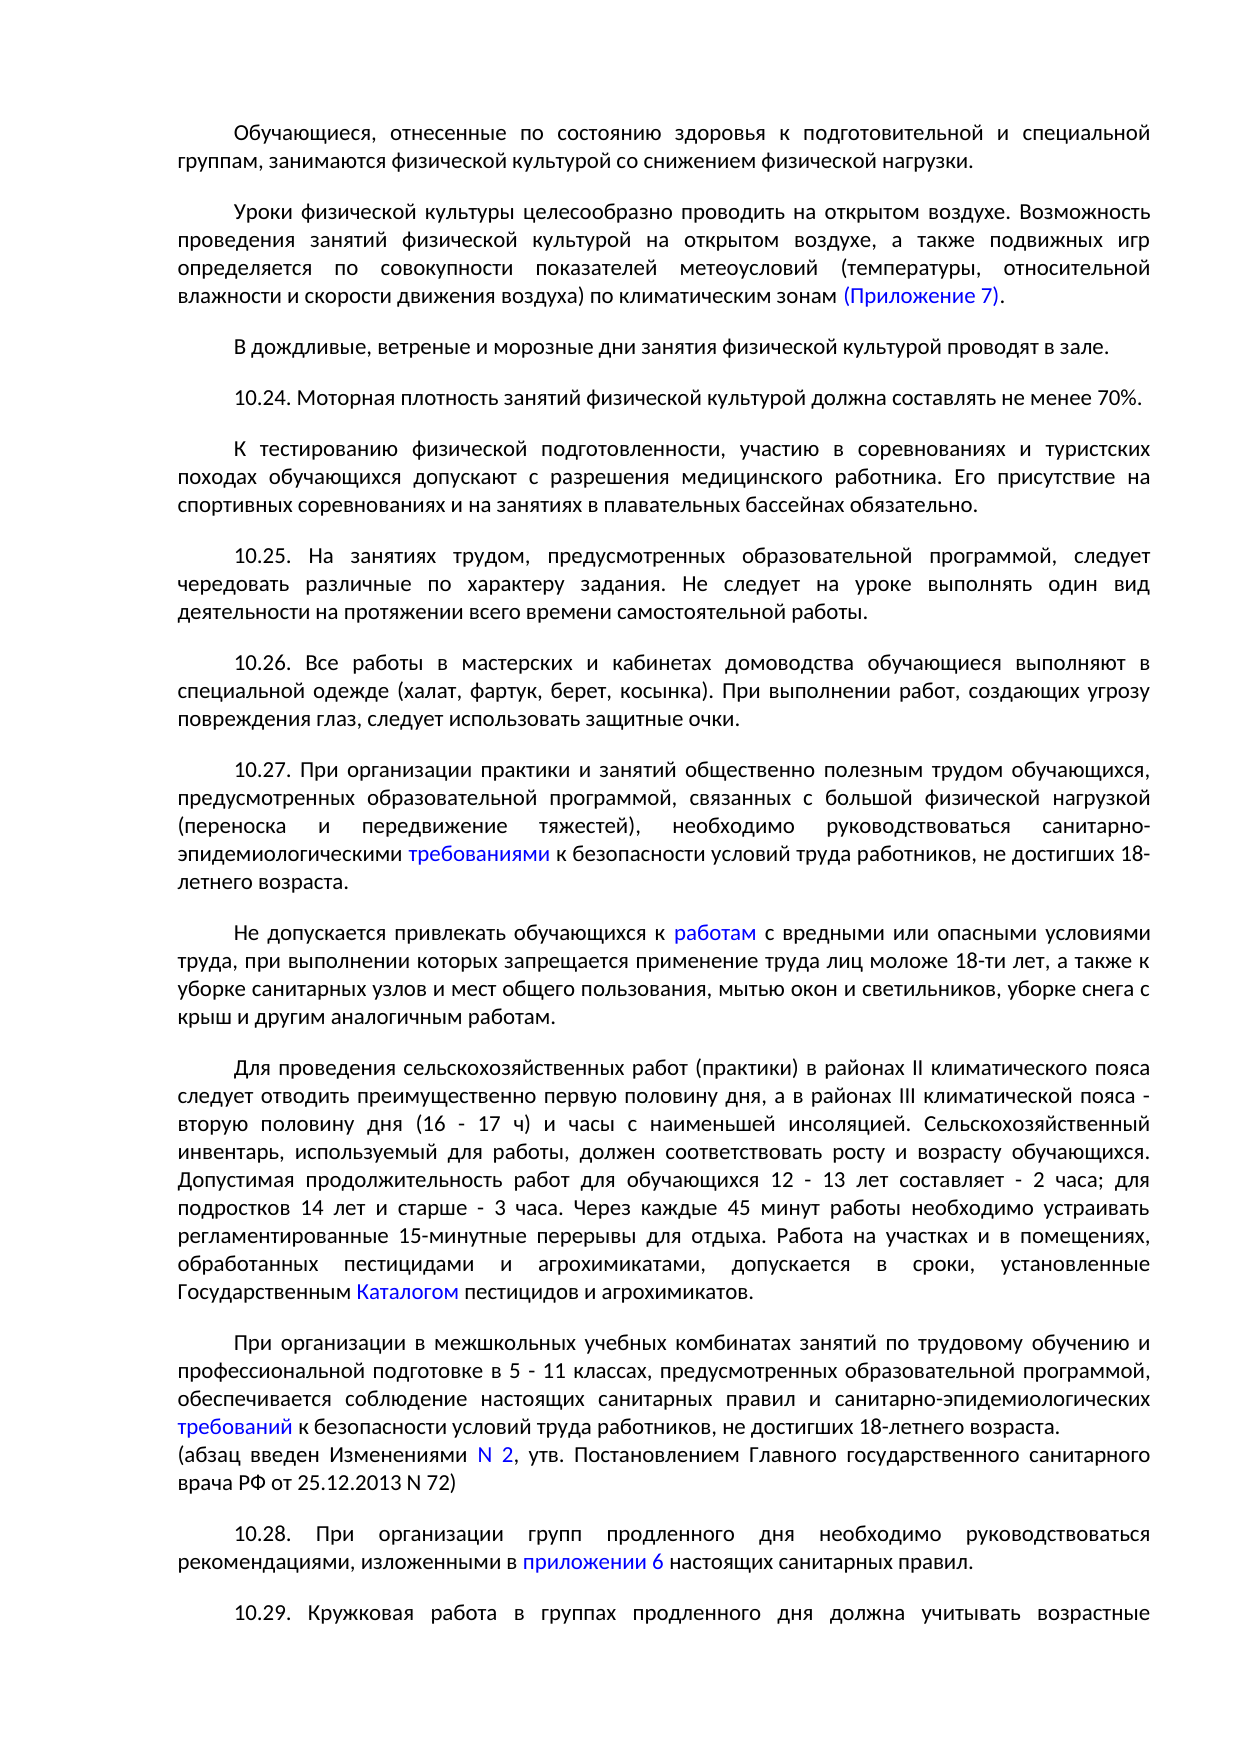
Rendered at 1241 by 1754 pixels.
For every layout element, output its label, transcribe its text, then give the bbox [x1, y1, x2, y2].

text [177, 1598, 1152, 1626]
text 10.28. При организации групп продленного дня необходимо руководствоваться рекомендациями, изложенными в приложении 6 настоящих санитарных правил. [177, 1519, 1152, 1575]
text 10.24. Моторная плотность занятий физической культурой должна составлять не менее 70%. [177, 383, 1152, 411]
text 10.26. Все работы в мастерских и кабинетах домоводства обучающиеся выполняют в специальной одежде (халат, фартук, берет, косынка). При выполнении работ, создающих угрозу повреждения глаз, следует использовать защитные очки. [177, 648, 1152, 732]
text Для проведения сельскохозяйственных работ (практики) в районах II климатического пояса следует отводить преимущественно первую половину дня, а в районах III климатической пояса - вторую половину дня (16 - 17 ч) и часы с наименьшей инсоляцией. Сельскохозяйственный инвентарь, используемый для работы, должен соответствовать росту и возрасту обучающихся. Допустимая продолжительность работ для обучающихся 12 - 13 лет составляет - 2 часа; для подростков 14 лет и старше - 3 часа. Через каждые 45 минут работы необходимо устраивать регламентированные 15-минутные перерывы для отдыха. Работа на участках и в помещениях, обработанных пестицидами и агрохимикатами, допускается в сроки, установленные Государственным Каталогом пестицидов и агрохимикатов. [177, 1053, 1152, 1305]
text (абзац введен Изменениями N 2, утв. Постановлением Главного государственного санитарного врача РФ от 25.12.2013 N 72) [177, 1440, 1152, 1496]
text 10.25. На занятиях трудом, предусмотренных образовательной программой, следует чередовать различные по характеру задания. Не следует на уроке выполнять один вид деятельности на протяжении всего времени самостоятельной работы. [177, 541, 1152, 625]
text При организации в межшкольных учебных комбинатах занятий по трудовому обучению и профессиональной подготовке в 5 - 11 классах, предусмотренных образовательной программой, обеспечивается соблюдение настоящих санитарных правил и санитарно-эпидемиологических требований к безопасности условий труда работников, не достигших 18-летнего возраста. [177, 1328, 1152, 1440]
text Уроки физической культуры целесообразно проводить на открытом воздухе. Возможность проведения занятий физической культурой на открытом воздухе, а также подвижных игр определяется по совокупности показателей метеоусловий (температуры, относительной влажности и скорости движения воздуха) по климатическим зонам (Приложение 7). [177, 197, 1152, 309]
text 10.27. При организации практики и занятий общественно полезным трудом обучающихся, предусмотренных образовательной программой, связанных с большой физической нагрузкой (переноска и передвижение тяжестей), необходимо руководствоваться санитарно-эпидемиологическими требованиями к безопасности условий труда работников, не достигших 18-летнего возраста. [177, 755, 1152, 895]
text Обучающиеся, отнесенные по состоянию здоровья к подготовительной и специальной группам, занимаются физической культурой со снижением физической нагрузки. [177, 118, 1152, 174]
text К тестированию физической подготовленности, участию в соревнованиях и туристских походах обучающихся допускают с разрешения медицинского работника. Его присутствие на спортивных соревнованиях и на занятиях в плавательных бассейнах обязательно. [177, 434, 1152, 518]
text Не допускается привлекать обучающихся к работам с вредными или опасными условиями труда, при выполнении которых запрещается применение труда лиц моложе 18-ти лет, а также к уборке санитарных узлов и мест общего пользования, мытью окон и светильников, уборке снега с крыш и другим аналогичным работам. [177, 918, 1152, 1030]
text В дождливые, ветреные и морозные дни занятия физической культурой проводят в зале. [177, 332, 1152, 360]
